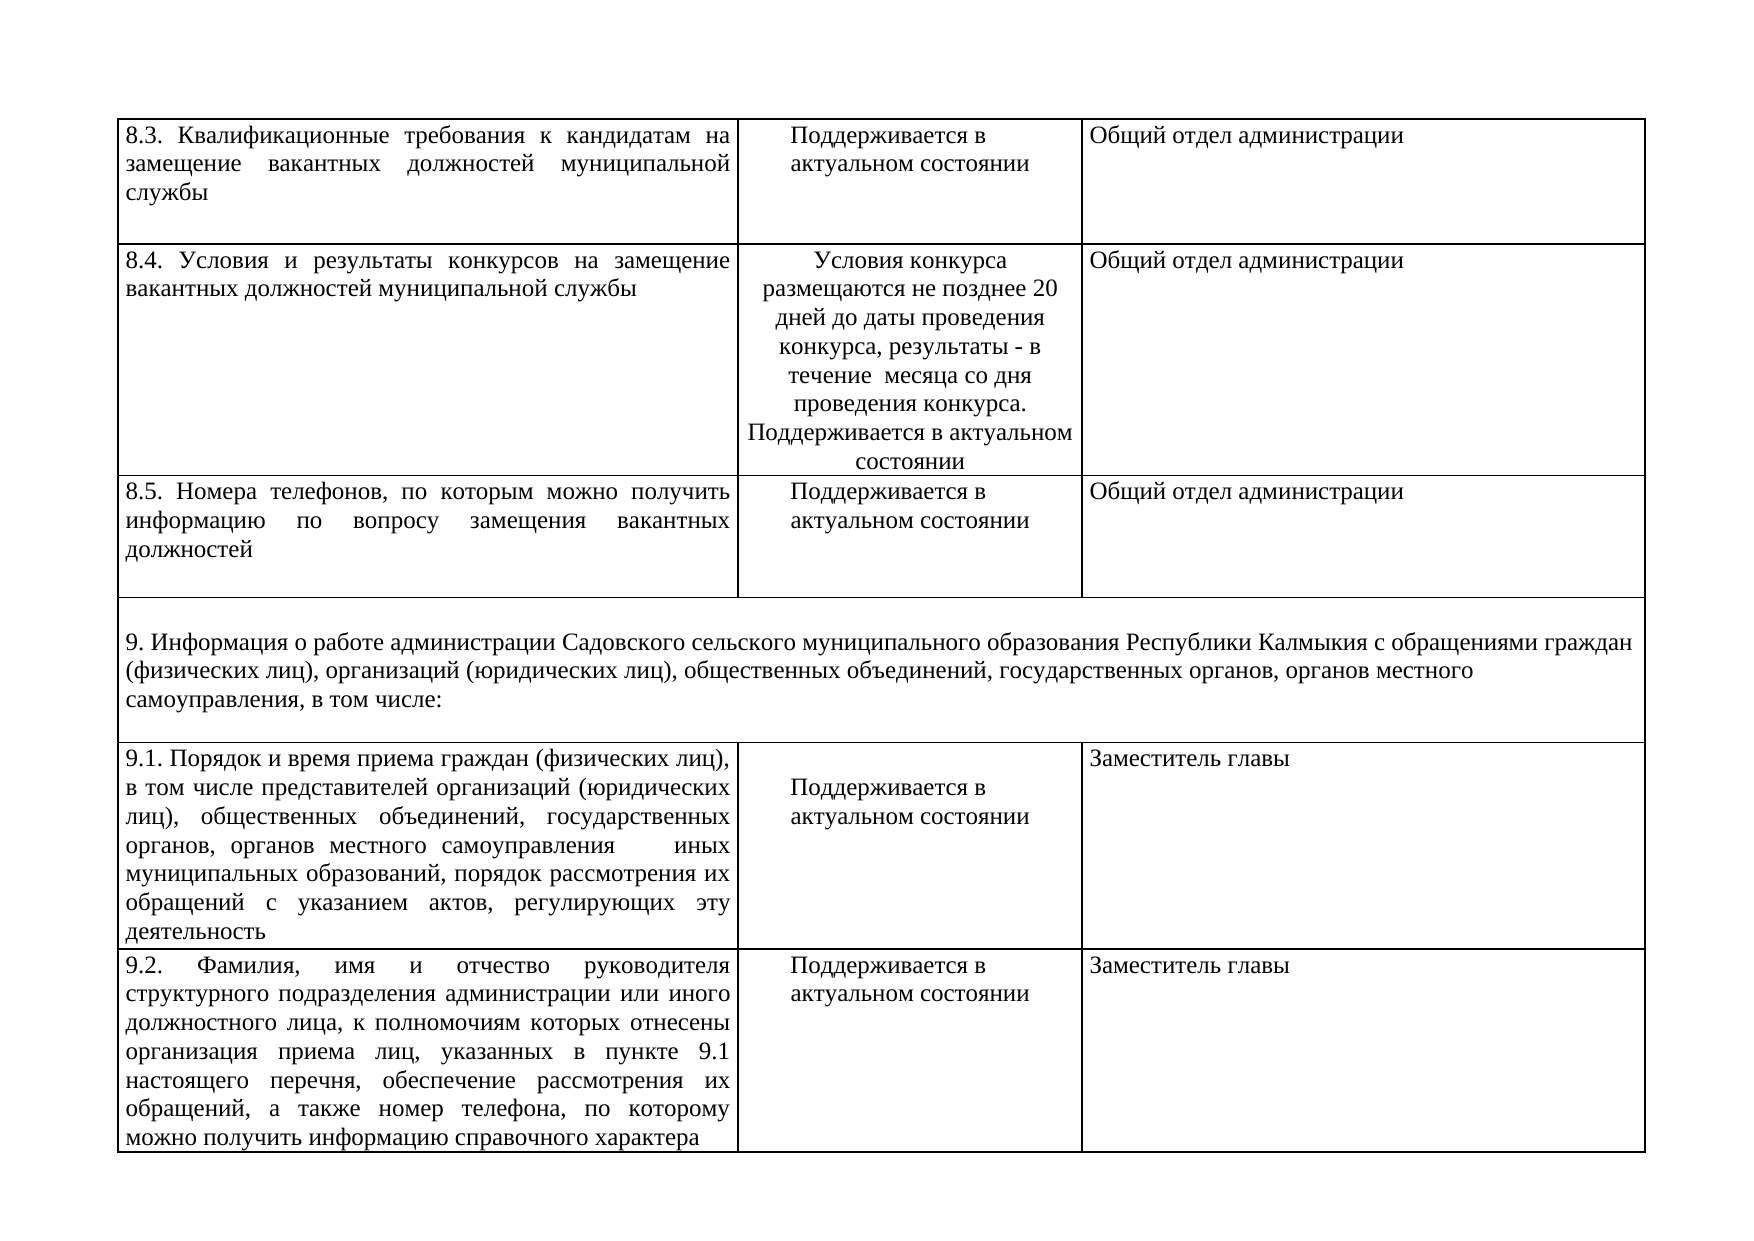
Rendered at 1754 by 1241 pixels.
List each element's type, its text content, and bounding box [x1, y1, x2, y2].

table_cell 8.4. Условия и результаты конкурсов на замещение вакантных должностей муниципальной службы [119, 245, 737, 475]
table_cell Поддерживается в актуальном состоянии [739, 950, 1081, 1151]
table_cell 9.1. Порядок и время приема граждан (физических лиц), в том числе представителей организаций (юридических лиц), общественных объединений, государственных органов, органов местного самоуправления иных муниципальных образований, порядок рассмотрения их обращений с указанием актов, регулирующих эту деятельность [119, 743, 737, 948]
table_cell Общий отдел администрации [1083, 476, 1644, 597]
table_cell Условия конкурса размещаются не позднее 20 дней до даты проведения конкурса, результаты - в течение месяца со дня проведения конкурса. Поддерживается в актуальном состоянии [739, 245, 1081, 475]
table_cell Поддерживается в актуальном состоянии [739, 476, 1081, 597]
table_cell Заместитель главы [1083, 950, 1644, 1151]
table_cell 9. Информация о работе администрации Садовского сельского муниципального образования Республики Калмыкия с обращениями граждан (физических лиц), организаций (юридических лиц), общественных объединений, государственных органов, органов местного самоуправления, в том числе: [119, 598, 1644, 742]
table_cell 8.5. Номера телефонов, по которым можно получить информацию по вопросу замещения вакантных должностей [119, 476, 737, 597]
table_cell Заместитель главы [1083, 743, 1644, 948]
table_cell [1083, 120, 1644, 243]
table_cell 8.3. Квалификационные требования к кандидатам на замещение вакантных должностей муниципальной службы [119, 120, 737, 243]
table_cell Поддерживается в актуальном состоянии [739, 743, 1081, 948]
table_cell Общий отдел администрации [1083, 245, 1644, 475]
table_cell Поддерживается в актуальном состоянии [739, 120, 1081, 243]
table_cell 9.2. Фамилия, имя и отчество руководителя структурного подразделения администрации или иного должностного лица, к полномочиям которых отнесены организация приема лиц, указанных в пункте 9.1 настоящего перечня, обеспечение рассмотрения их обращений, а также номер телефона, по которому можно получить информацию справочного характера [119, 950, 737, 1151]
